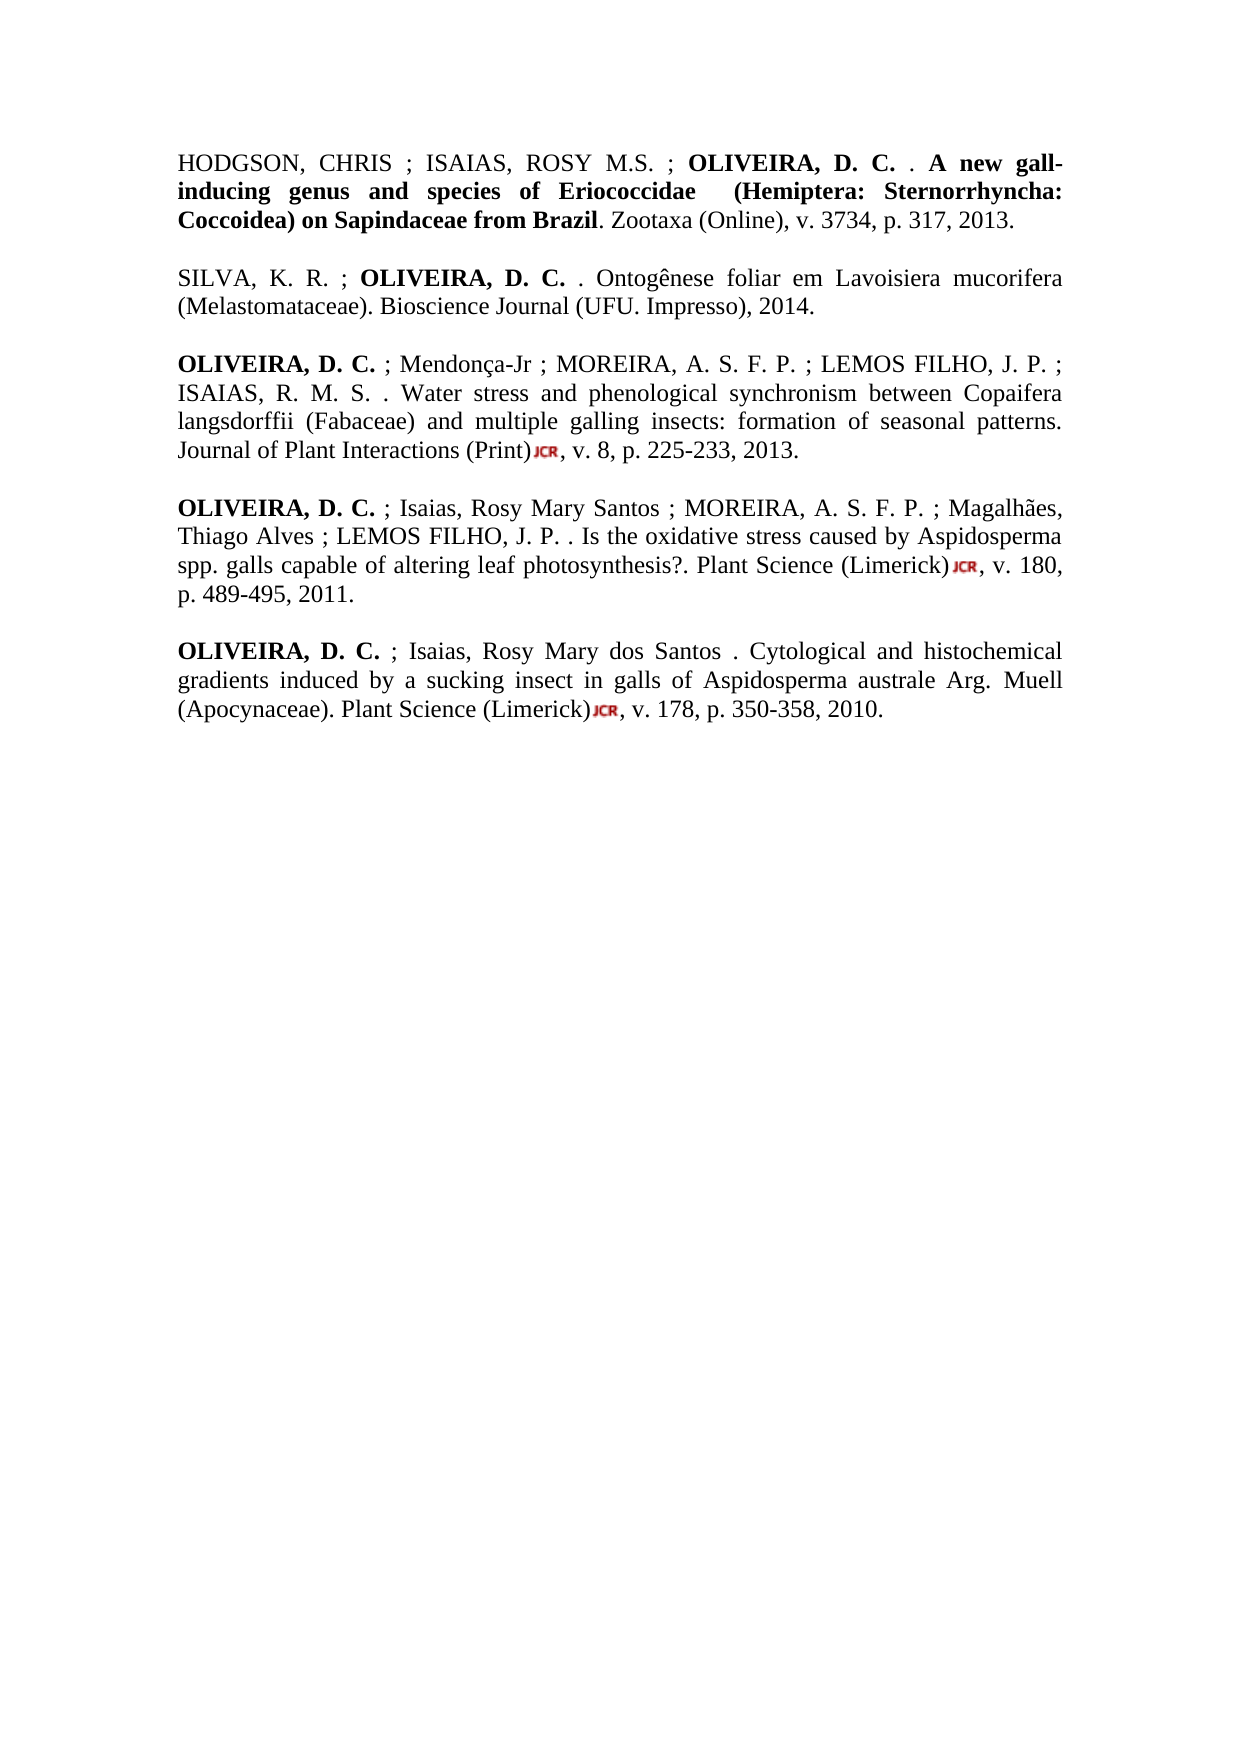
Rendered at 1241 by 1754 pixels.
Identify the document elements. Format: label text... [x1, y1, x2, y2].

text OLIVEIRA, D. C. ; Isaias, Rosy Mary Santos ; MOREIRA, A. S. F. P. ; Magalhães, Thiago Alves ; LEMOS FILHO, J. P. . Is the oxidative stress caused by Aspidosperma spp. galls capable of altering leaf photosynthesis?. Plant Science (Limerick), v. 180, p. 489-495, 2011. [177, 493, 1063, 608]
text SILVA, K. R. ; OLIVEIRA, D. C. . Ontogênese foliar em Lavoisiera mucorifera (Melastomataceae). Bioscience Journal (UFU. Impresso), 2014. [177, 263, 1063, 320]
picture [531, 446, 560, 459]
text HODGSON, CHRIS ; ISAIAS, ROSY M.S. ; OLIVEIRA, D. C. . A new gall-inducing genus and species of Eriococcidae (Hemiptera: Sternorrhyncha: Coccoidea) on Sapindaceae from Brazil. Zootaxa (Online), v. 3734, p. 317, 2013. [177, 148, 1063, 234]
text OLIVEIRA, D. C. ; Mendonça-Jr ; MOREIRA, A. S. F. P. ; LEMOS FILHO, J. P. ; ISAIAS, R. M. S. . Water stress and phenological synchronism between Copaifera langsdorffii (Fabaceae) and multiple galling insects: formation of seasonal patterns. Journal of Plant Interactions (Print), v. 8, p. 225-233, 2013. [177, 349, 1063, 464]
picture [591, 704, 619, 718]
picture [950, 561, 979, 574]
text OLIVEIRA, D. C. ; Isaias, Rosy Mary dos Santos . Cytological and histochemical gradients induced by a sucking insect in galls of Aspidosperma australe Arg. Muell (Apocynaceae). Plant Science (Limerick), v. 178, p. 350-358, 2010. [177, 636, 1063, 723]
